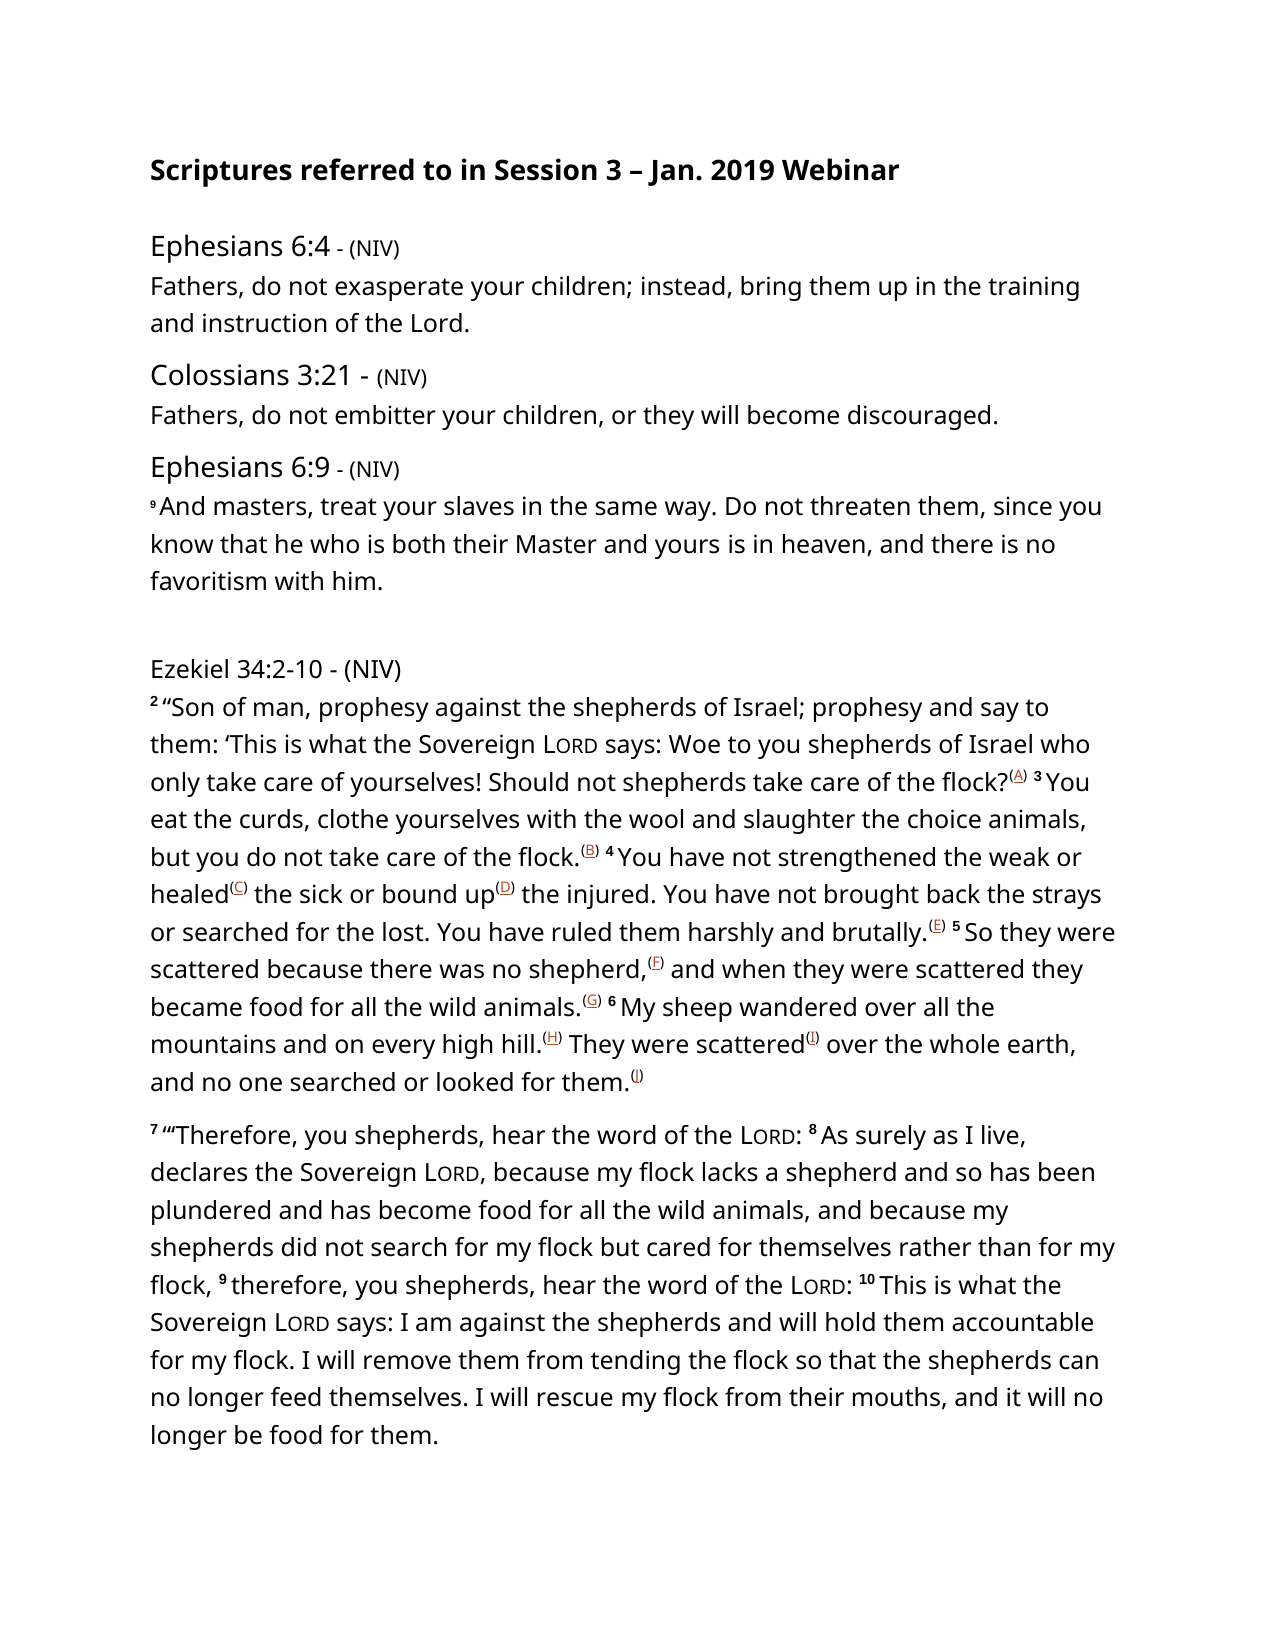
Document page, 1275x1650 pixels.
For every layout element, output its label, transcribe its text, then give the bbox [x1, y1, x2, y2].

text Ezekiel 34:2-10 - (NIV) [150, 652, 1125, 686]
text Fathers, do not embitter your children, or they will become discouraged. [150, 394, 1125, 431]
text 7 “‘Therefore, you shepherds, hear the word of the Lord: 8 As surely as I live, declares the Sovereign Lord, because my flock lacks a shepherd and so has been plundered and has become food for all the wild animals, and because my shepherds did not search for my flock but cared for themselves rather than for my flock, 9 therefore, you shepherds, hear the word of the Lord: 10 This is what the Sovereign Lord says: I am against the shepherds and will hold them accountable for my flock. I will remove them from tending the flock so that the shepherds can no longer feed themselves. I will rescue my flock from their mouths, and it will no longer be food for them. [150, 1114, 1125, 1452]
text Scriptures referred to in Session 3 – Jan. 2019 Webinar [150, 150, 1125, 188]
text 2 “Son of man, prophesy against the shepherds of Israel; prophesy and say to them: ‘This is what the Sovereign Lord says: Woe to you shepherds of Israel who only take care of yourselves! Should not shepherds take care of the flock?(A) 3 You eat the curds, clothe yourselves with the wool and slaughter the choice animals, but you do not take care of the flock.(B) 4 You have not strengthened the weak or healed(C) the sick or bound up(D) the injured. You have not brought back the strays or searched for the lost. You have ruled them harshly and brutally.(E) 5 So they were scattered because there was no shepherd,(F) and when they were scattered they became food for all the wild animals.(G) 6 My sheep wandered over all the mountains and on every high hill.(H) They were scattered(I) over the whole earth, and no one searched or looked for them.(J) [150, 686, 1125, 1098]
text Fathers, do not exasperate your children; instead, bring them up in the training and instruction of the Lord. [150, 265, 1125, 340]
text 9 And masters, treat your slaves in the same way. Do not threaten them, since you know that he who is both their Master and yours is in heaven, and there is no favoritism with him. [150, 485, 1125, 598]
text Ephesians 6:4 - (NIV) [150, 227, 1125, 265]
text Colossians 3:21 - (NIV) [150, 356, 1125, 394]
text Ephesians 6:9 - (NIV) [150, 447, 1125, 485]
